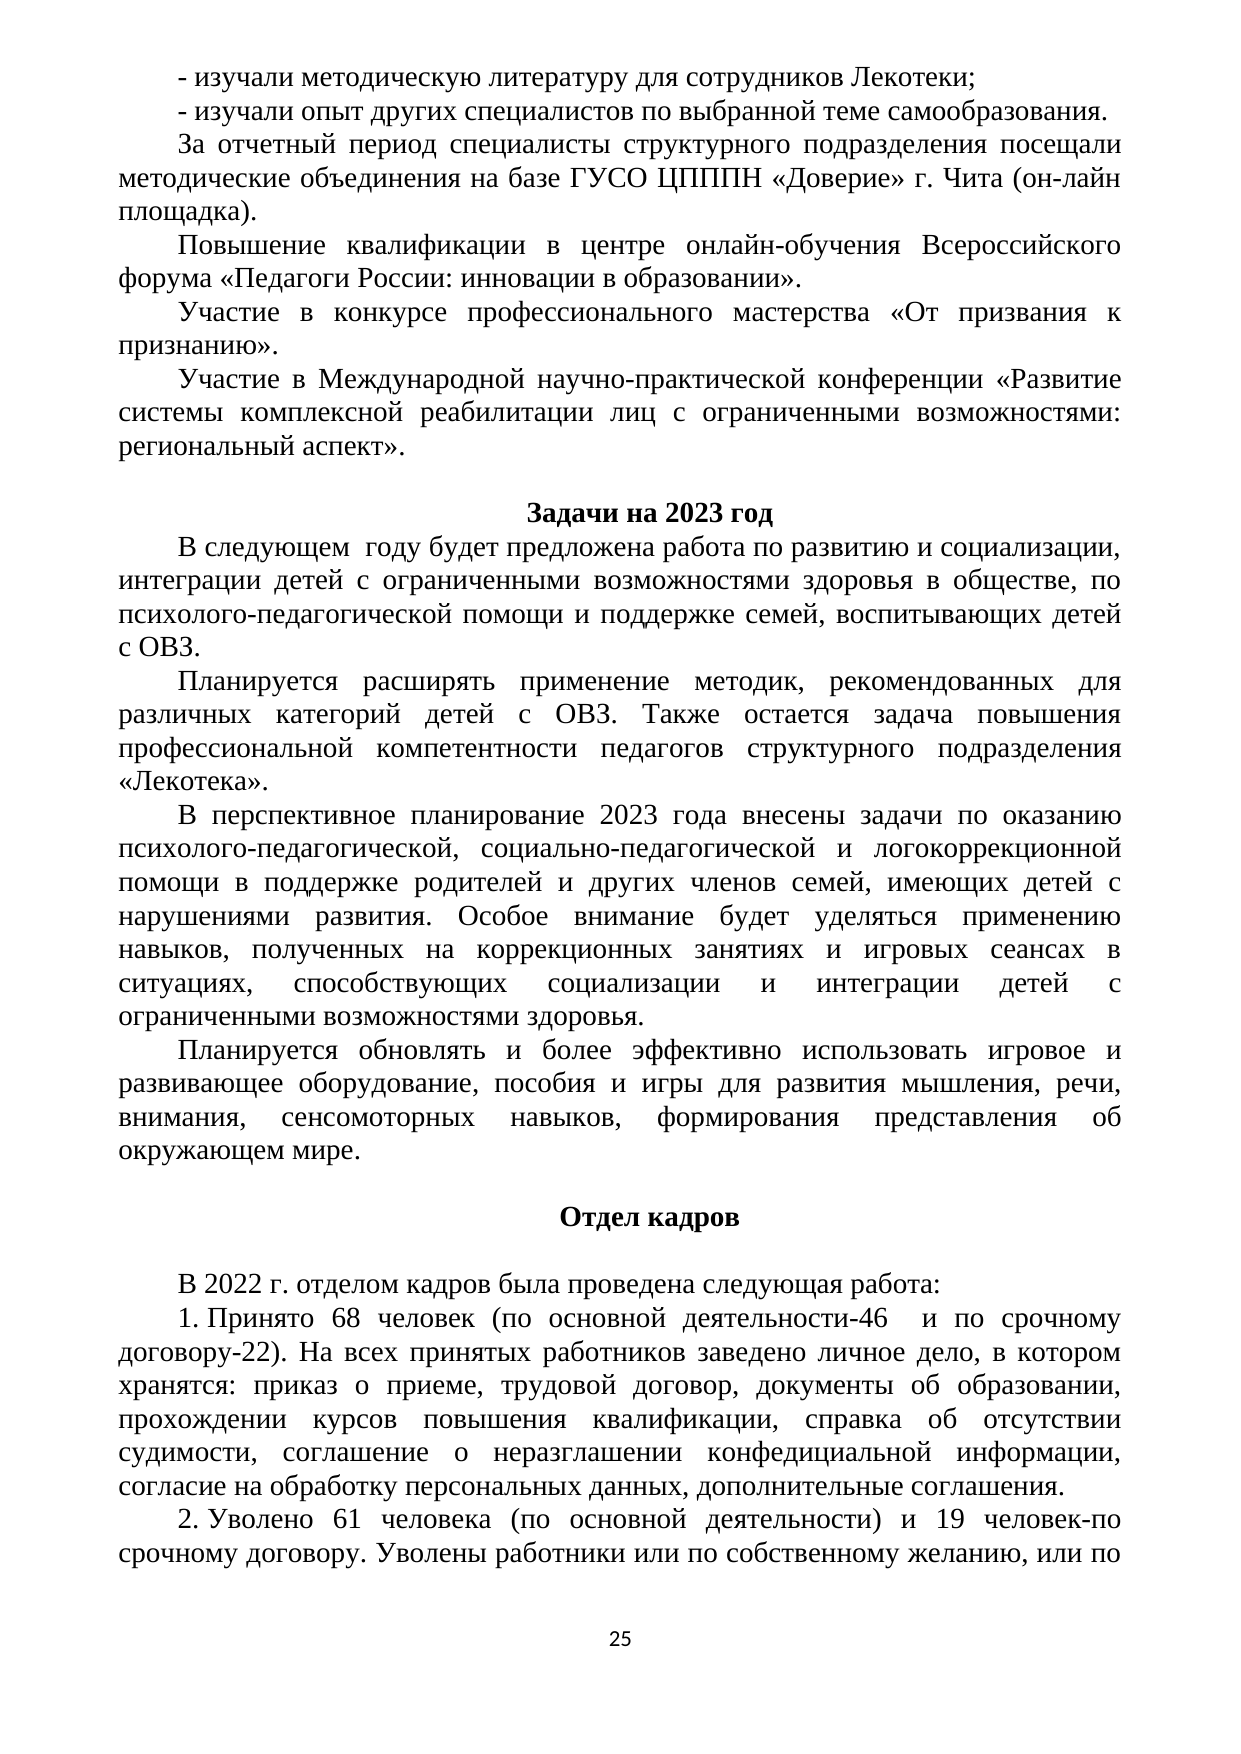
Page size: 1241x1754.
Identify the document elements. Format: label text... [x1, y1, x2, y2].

text В следующем году будет предложена работа по развитию и социализации, интеграции детей с ограниченными возможностями здоровья в обществе, по психолого-педагогической помощи и поддержке семей, воспитывающих детей с ОВЗ. [118, 529, 1122, 663]
text За отчетный период специалисты структурного подразделения посещали методические объединения на базе ГУСО ЦПППН «Доверие» г. Чита (он-лайн площадка). [118, 126, 1122, 227]
text Участие в конкурсе профессионального мастерства «От призвания к признанию». [118, 294, 1122, 361]
text Повышение квалификации в центре онлайн-обучения Всероссийского форума «Педагоги России: инновации в образовании». [118, 227, 1122, 294]
text Участие в Международной научно-практической конференции «Развитие системы комплексной реабилитации лиц с ограниченными возможностями: региональный аспект». [118, 361, 1122, 462]
text В 2022 г. отделом кадров была проведена следующая работа: [118, 1267, 1122, 1300]
text - изучали опыт других специалистов по выбранной теме самообразования. [118, 93, 1122, 126]
text В перспективное планирование 2023 года внесены задачи по оказанию психолого-педагогической, социально-педагогической и логокоррекционной помощи в поддержке родителей и других членов семей, имеющих детей с нарушениями развития. Особое внимание будет уделяться применению навыков, полученных на коррекционных занятиях и игровых сеансах в ситуациях, способствующих социализации и интеграции детей с ограниченными возможностями здоровья. [118, 797, 1122, 1032]
text Задачи на 2023 год [118, 495, 1122, 529]
text Планируется расширять применение методик, рекомендованных для различных категорий детей с ОВЗ. Также остается задача повышения профессиональной компетентности педагогов структурного подразделения «Лекотека». [118, 663, 1122, 797]
text Планируется обновлять и более эффективно использовать игровое и развивающее оборудование, пособия и игры для развития мышления, речи, внимания, сенсомоторных навыков, формирования представления об окружающем мире. [118, 1032, 1122, 1166]
text - изучали методическую литературу для сотрудников Лекотеки; [118, 59, 1122, 93]
list Принято 68 человек (по основной деятельности-46 и по срочному договору-22). На всех принятых работников заведено личное дело, в котором хранятся: приказ о приеме, трудовой договор, документы об образовании, прохождении курсов повышения квалификации, справка об отсутствии судимости, соглашение о неразглашении конфедициальной информации, согласие на обработку персональных данных, дополнительные соглашения. [118, 1300, 1122, 1501]
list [118, 1501, 1122, 1568]
text Отдел кадров [118, 1199, 1122, 1233]
